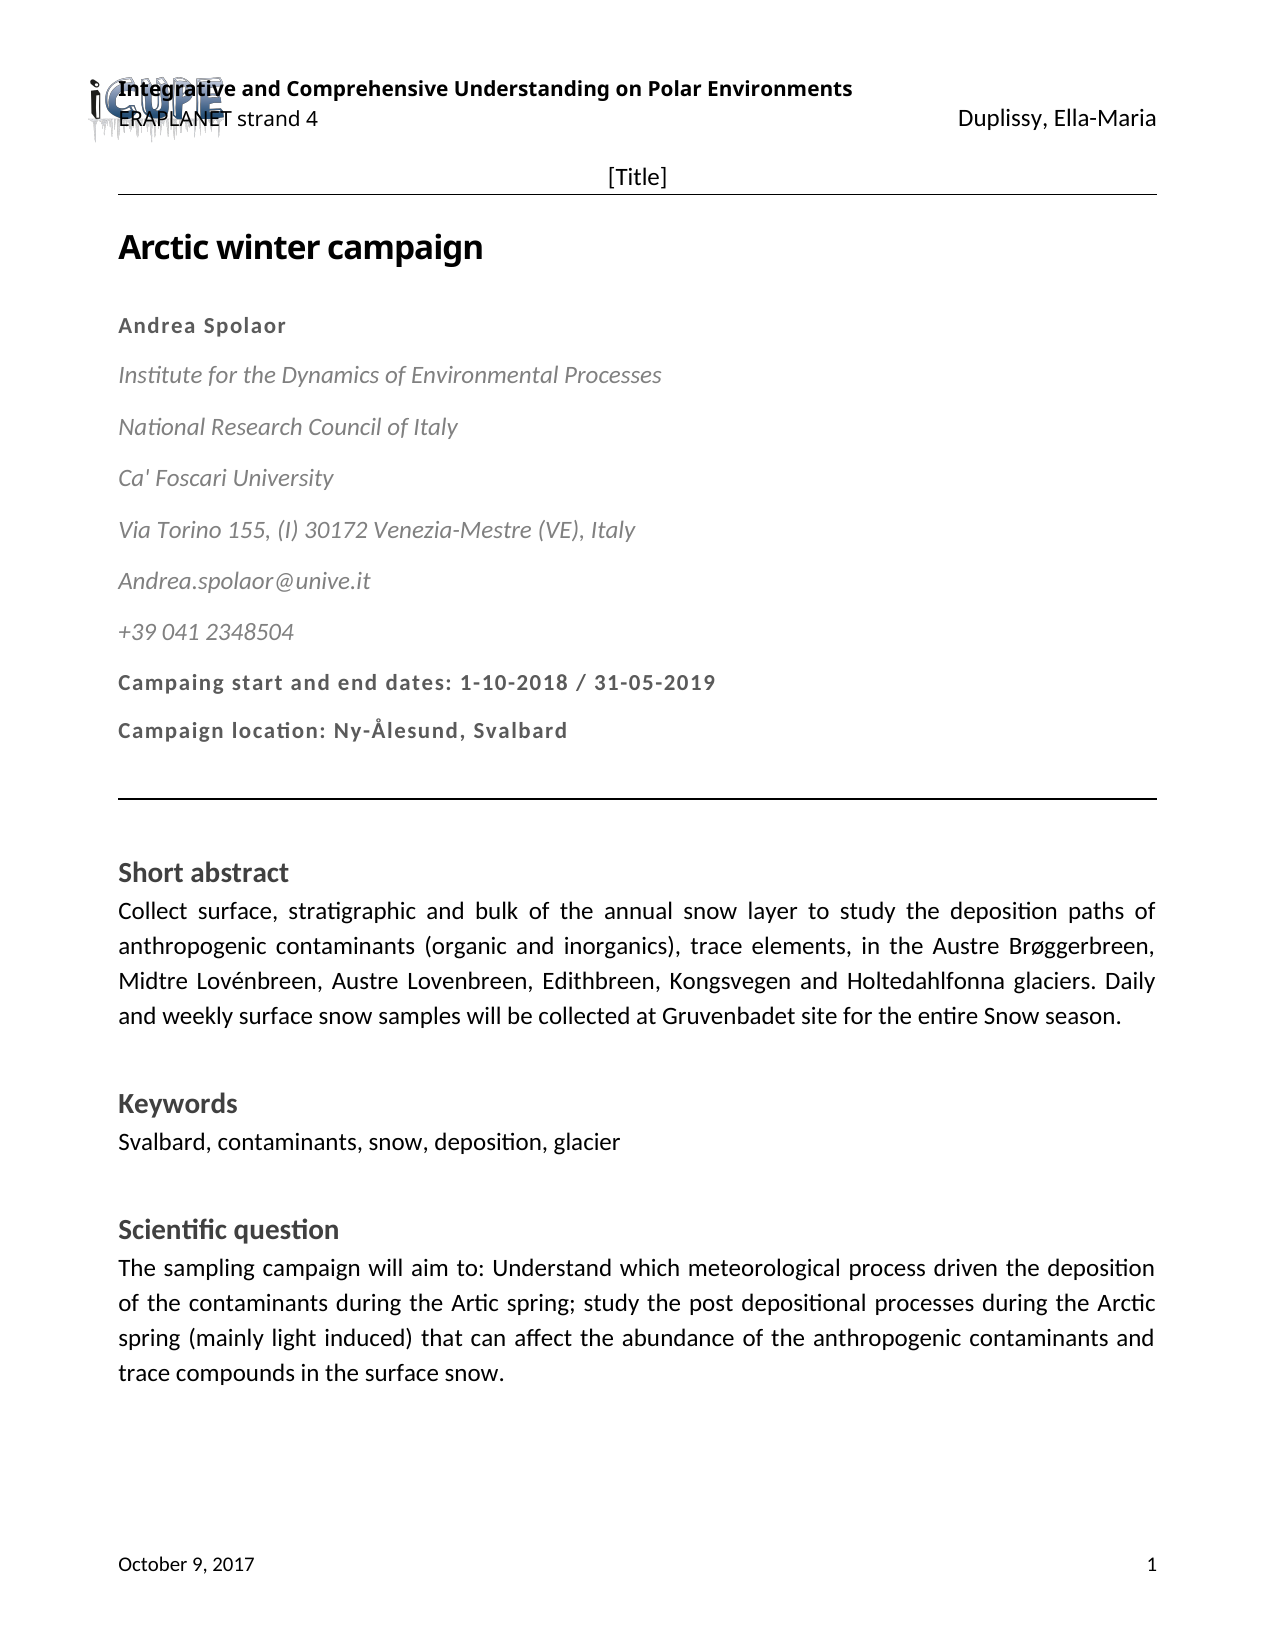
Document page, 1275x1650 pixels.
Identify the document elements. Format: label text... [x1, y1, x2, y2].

picture [81, 68, 234, 147]
text Svalbard, contaminants, snow, deposition, glacier [118, 1126, 1157, 1157]
text The sampling campaign will aim to: Understand which meteorological process driven the deposition of the contaminants during the Artic spring; study the post depositional processes during the Arctic spring (mainly light induced) that can affect the abundance of the anthropogenic contaminants and trace compounds in the surface snow. [118, 1252, 1157, 1387]
subtitle Campaing start and end dates: 1-10-2018 / 31-05-2019 [118, 668, 1157, 696]
text +39 041 2348504 [118, 616, 1157, 647]
subtitle Scientific question [118, 1211, 1157, 1247]
text Via Torino 155, (I) 30172 Venezia-Mestre (VE), Italy [118, 514, 1157, 544]
text Andrea.spolaor@unive.it [118, 565, 1157, 596]
text National Research Council of Italy [118, 411, 1157, 442]
text Institute for the Dynamics of Environmental Processes [118, 360, 1157, 390]
subtitle Andrea Spolaor [118, 311, 1157, 339]
text Collect surface, stratigraphic and bulk of the annual snow layer to study the deposition paths of anthropogenic contaminants (organic and inorganics), trace elements, in the Austre Brøggerbreen, Midtre Lovénbreen, Austre Lovenbreen, Edithbreen, Kongsvegen and Holtedahlfonna glaciers. Daily and weekly surface snow samples will be collected at Gruvenbadet site for the entire Snow season. [118, 895, 1157, 1031]
text Ca' Foscari University [118, 462, 1157, 493]
subtitle Campaign location: Ny-Ålesund, Svalbard [118, 717, 1157, 745]
subtitle Short abstract [118, 854, 1157, 890]
subtitle Keywords [118, 1085, 1157, 1121]
title Arctic winter campaign [118, 224, 1157, 269]
